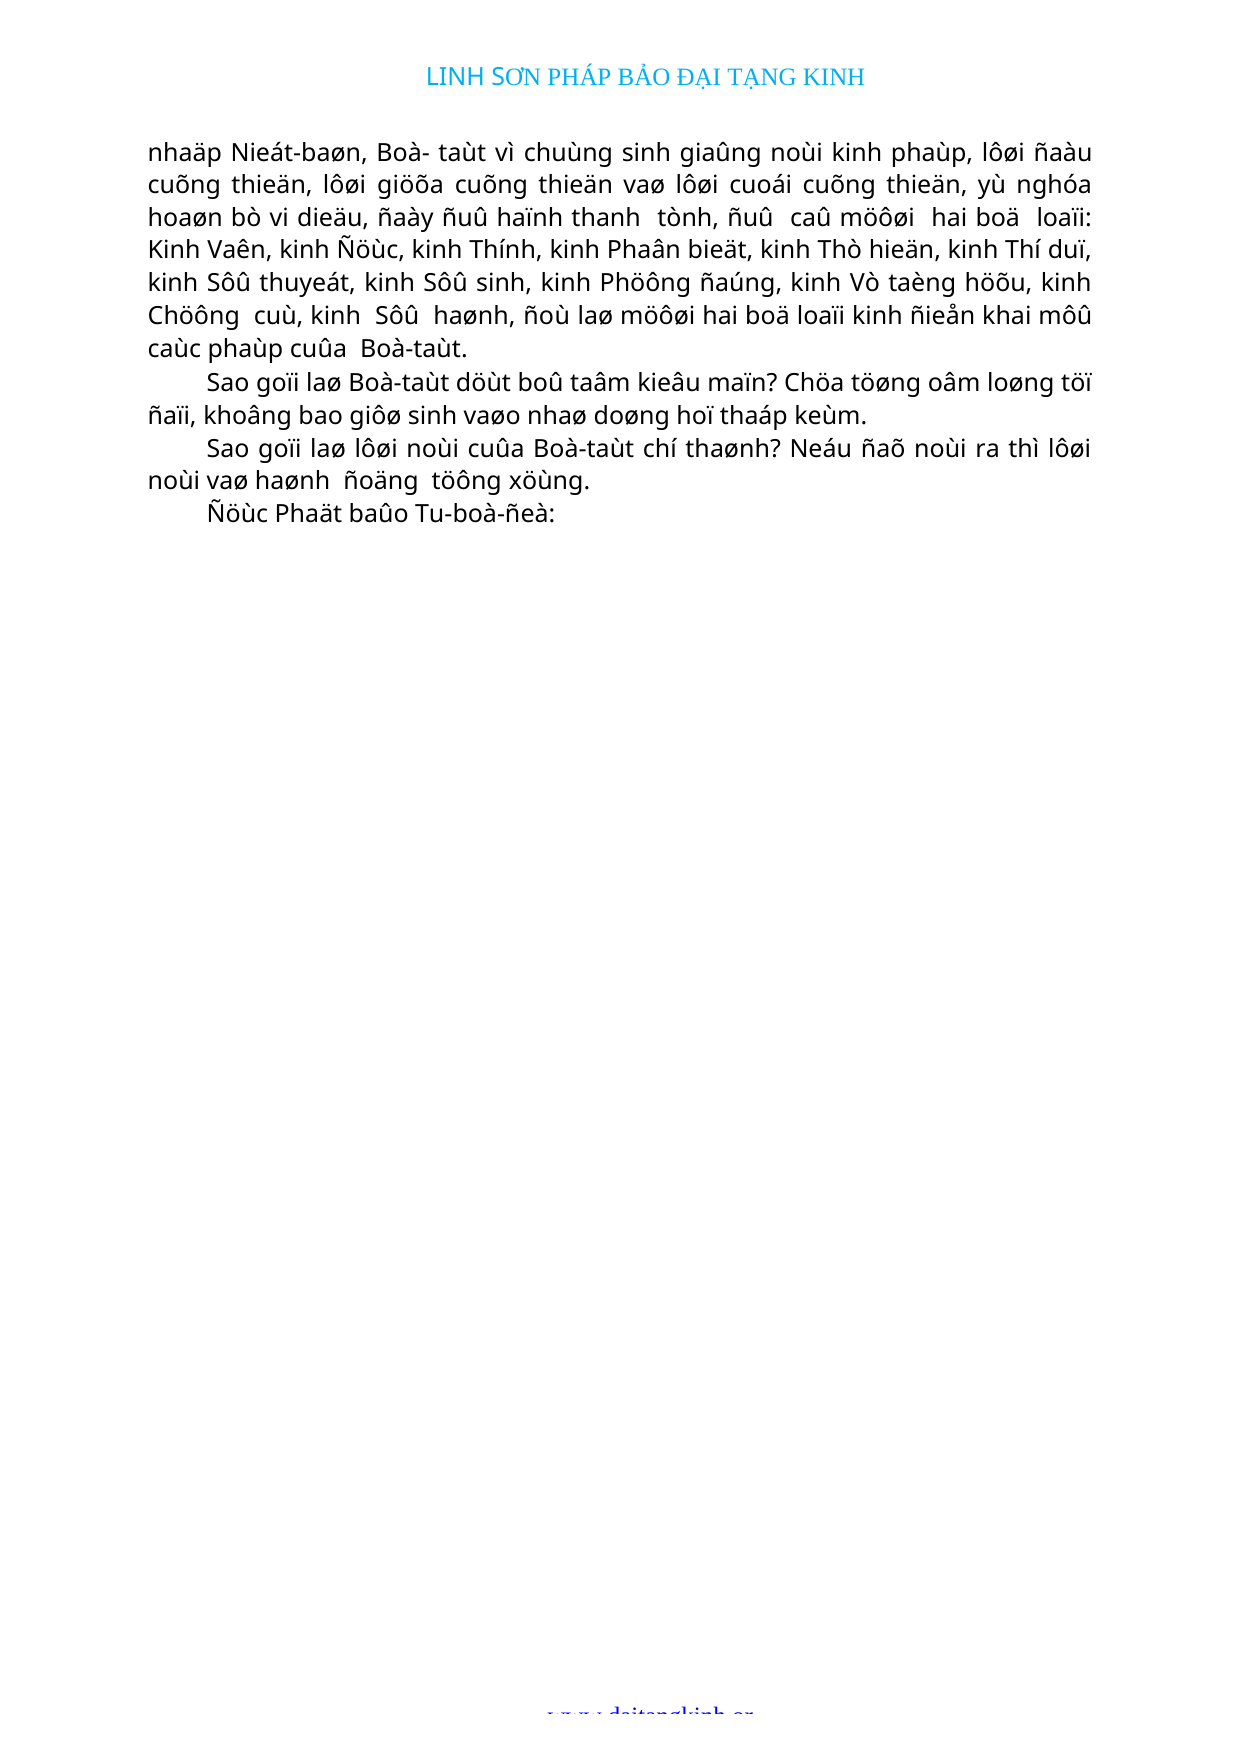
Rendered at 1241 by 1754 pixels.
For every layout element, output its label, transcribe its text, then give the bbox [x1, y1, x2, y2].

text Sao goïi laø lôøi noùi cuûa Boà-taùt chí thaønh? Neáu ñaõ noùi ra thì lôøi noùi vaø haønh ñoäng töông xöùng. [147, 432, 1093, 497]
text Sao goïi laø Boà-taùt döùt boû taâm kieâu maïn? Chöa töøng oâm loøng töï ñaïi, khoâng bao giôø sinh vaøo nhaø doøng hoï thaáp keùm. [147, 365, 1093, 432]
text Ñöùc Phaät baûo Tu-boà-ñeà: [206, 497, 1105, 529]
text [147, 135, 1093, 364]
